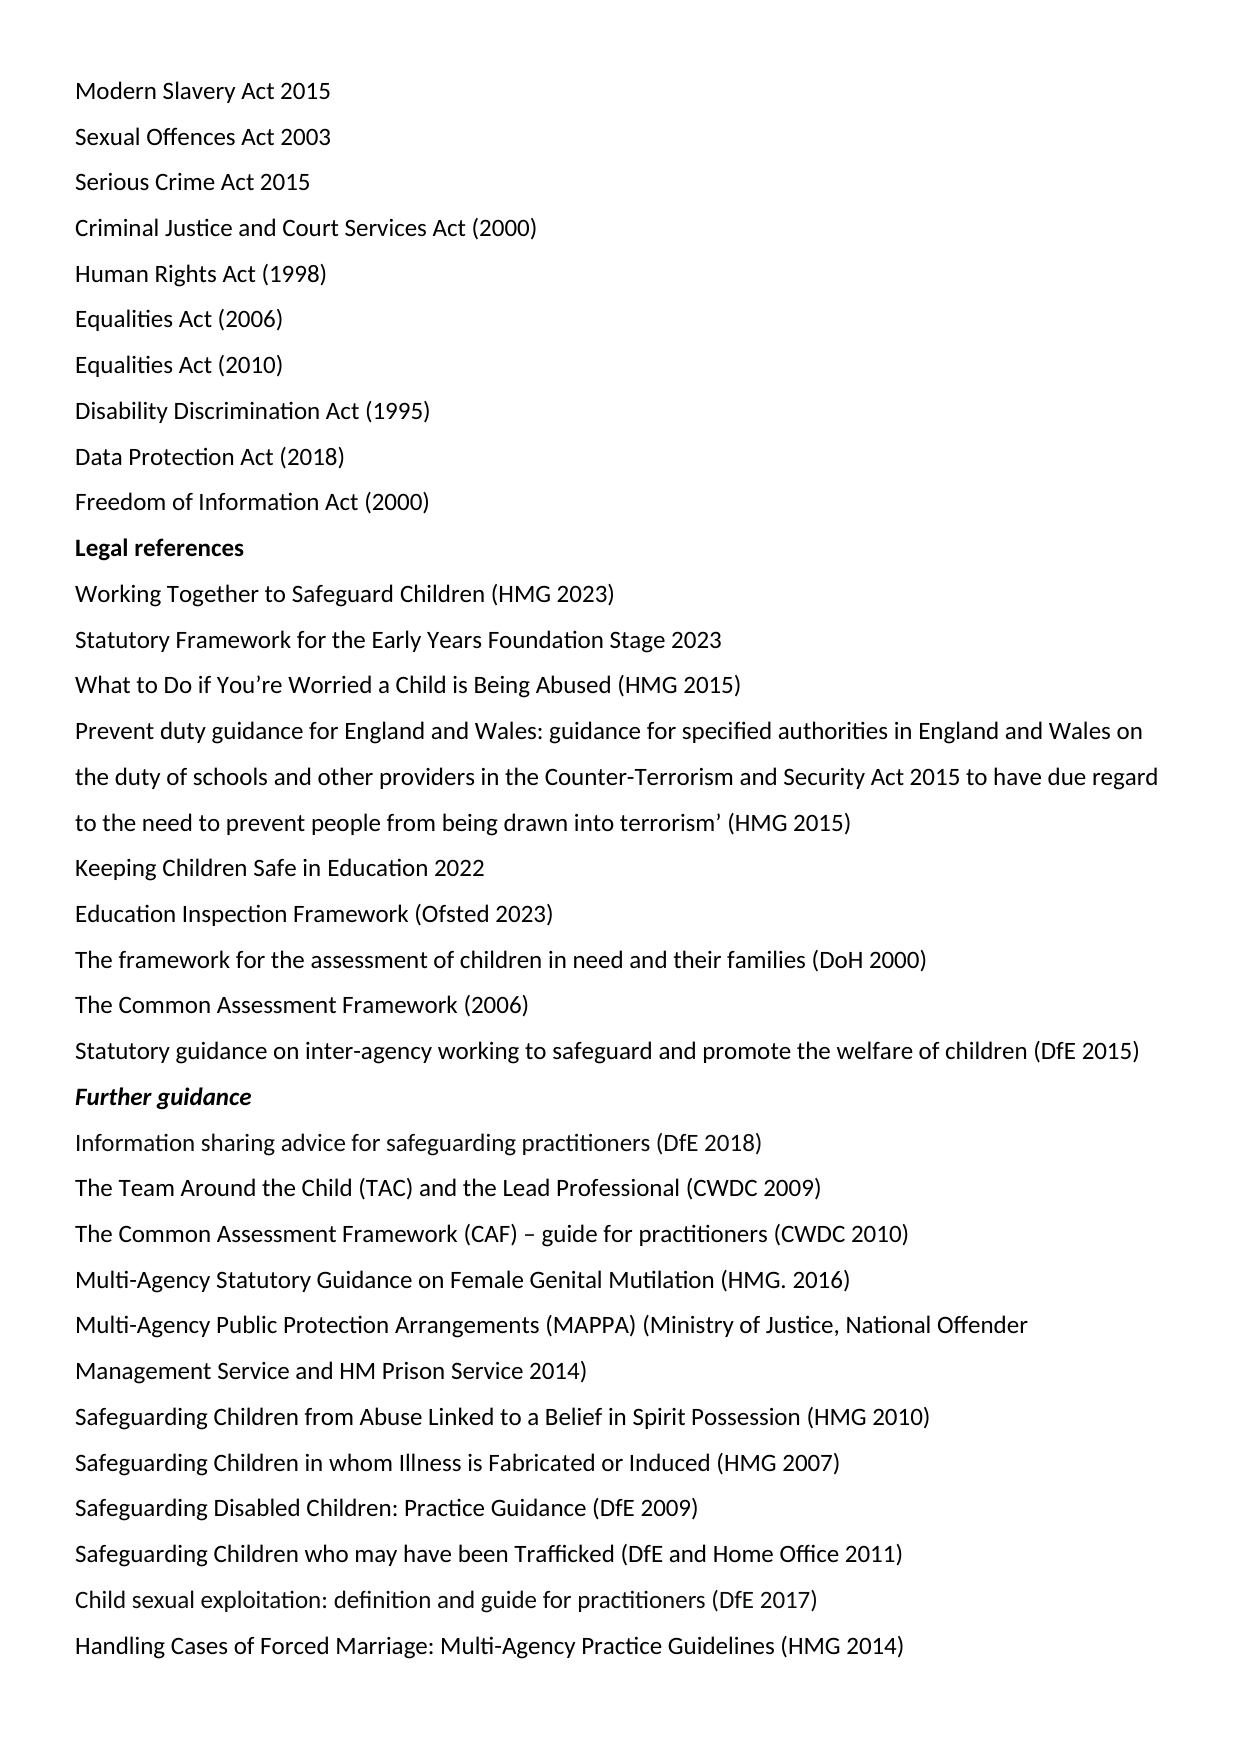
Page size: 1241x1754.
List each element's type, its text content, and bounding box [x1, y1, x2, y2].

text Freedom of Information Act (2000) [75, 487, 1165, 517]
text Data Protection Act (2018) [75, 441, 1165, 471]
text Safeguarding Children who may have been Trafficked (DfE and Home Office 2011) [75, 1538, 1165, 1569]
text The Common Assessment Framework (2006) [75, 989, 1165, 1020]
text Safeguarding Disabled Children: Practice Guidance (DfE 2009) [75, 1493, 1165, 1523]
text Multi-Agency Public Protection Arrangements (MAPPA) (Ministry of Justice, National Offender Management Service and HM Prison Service 2014) [75, 1310, 1165, 1386]
text Further guidance [75, 1081, 1165, 1112]
text The Common Assessment Framework (CAF) – guide for practitioners (CWDC 2010) [75, 1218, 1165, 1249]
text Criminal Justice and Court Services Act (2000) [75, 212, 1165, 243]
text Child sexual exploitation: definition and guide for practitioners (DfE 2017) [75, 1584, 1165, 1614]
text Statutory Framework for the Early Years Foundation Stage 2023 [75, 624, 1165, 654]
text Working Together to Safeguard Children (HMG 2023) [75, 578, 1165, 608]
text Keeping Children Safe in Education 2022 [75, 852, 1165, 883]
text Disability Discrimination Act (1995) [75, 395, 1165, 426]
text Handling Cases of Forced Marriage: Multi-Agency Practice Guidelines (HMG 2014) [75, 1630, 1165, 1660]
text The Team Around the Child (TAC) and the Lead Professional (CWDC 2009) [75, 1172, 1165, 1203]
text Human Rights Act (1998) [75, 258, 1165, 288]
text The framework for the assessment of children in need and their families (DoH 2000) [75, 944, 1165, 974]
text Modern Slavery Act 2015 [75, 75, 1165, 106]
text Equalities Act (2010) [75, 349, 1165, 380]
text Safeguarding Children from Abuse Linked to a Belief in Spirit Possession (HMG 2010) [75, 1401, 1165, 1432]
text Information sharing advice for safeguarding practitioners (DfE 2018) [75, 1127, 1165, 1157]
text Equalities Act (2006) [75, 304, 1165, 334]
text Sexual Offences Act 2003 [75, 121, 1165, 151]
text Serious Crime Act 2015 [75, 166, 1165, 197]
text Multi-Agency Statutory Guidance on Female Genital Mutilation (HMG. 2016) [75, 1264, 1165, 1294]
text Education Inspection Framework (Ofsted 2023) [75, 898, 1165, 929]
text Safeguarding Children in whom Illness is Fabricated or Induced (HMG 2007) [75, 1447, 1165, 1477]
text What to Do if You’re Worried a Child is Being Abused (HMG 2015) [75, 669, 1165, 700]
text Legal references [75, 532, 1165, 563]
text Prevent duty guidance for England and Wales: guidance for specified authorities in England and Wales on the duty of schools and other providers in the Counter-Terrorism and Security Act 2015 to have due regard to the need to prevent people from being drawn into terrorism’ (HMG 2015) [75, 715, 1165, 837]
text Statutory guidance on inter-agency working to safeguard and promote the welfare of children (DfE 2015) [75, 1035, 1165, 1066]
